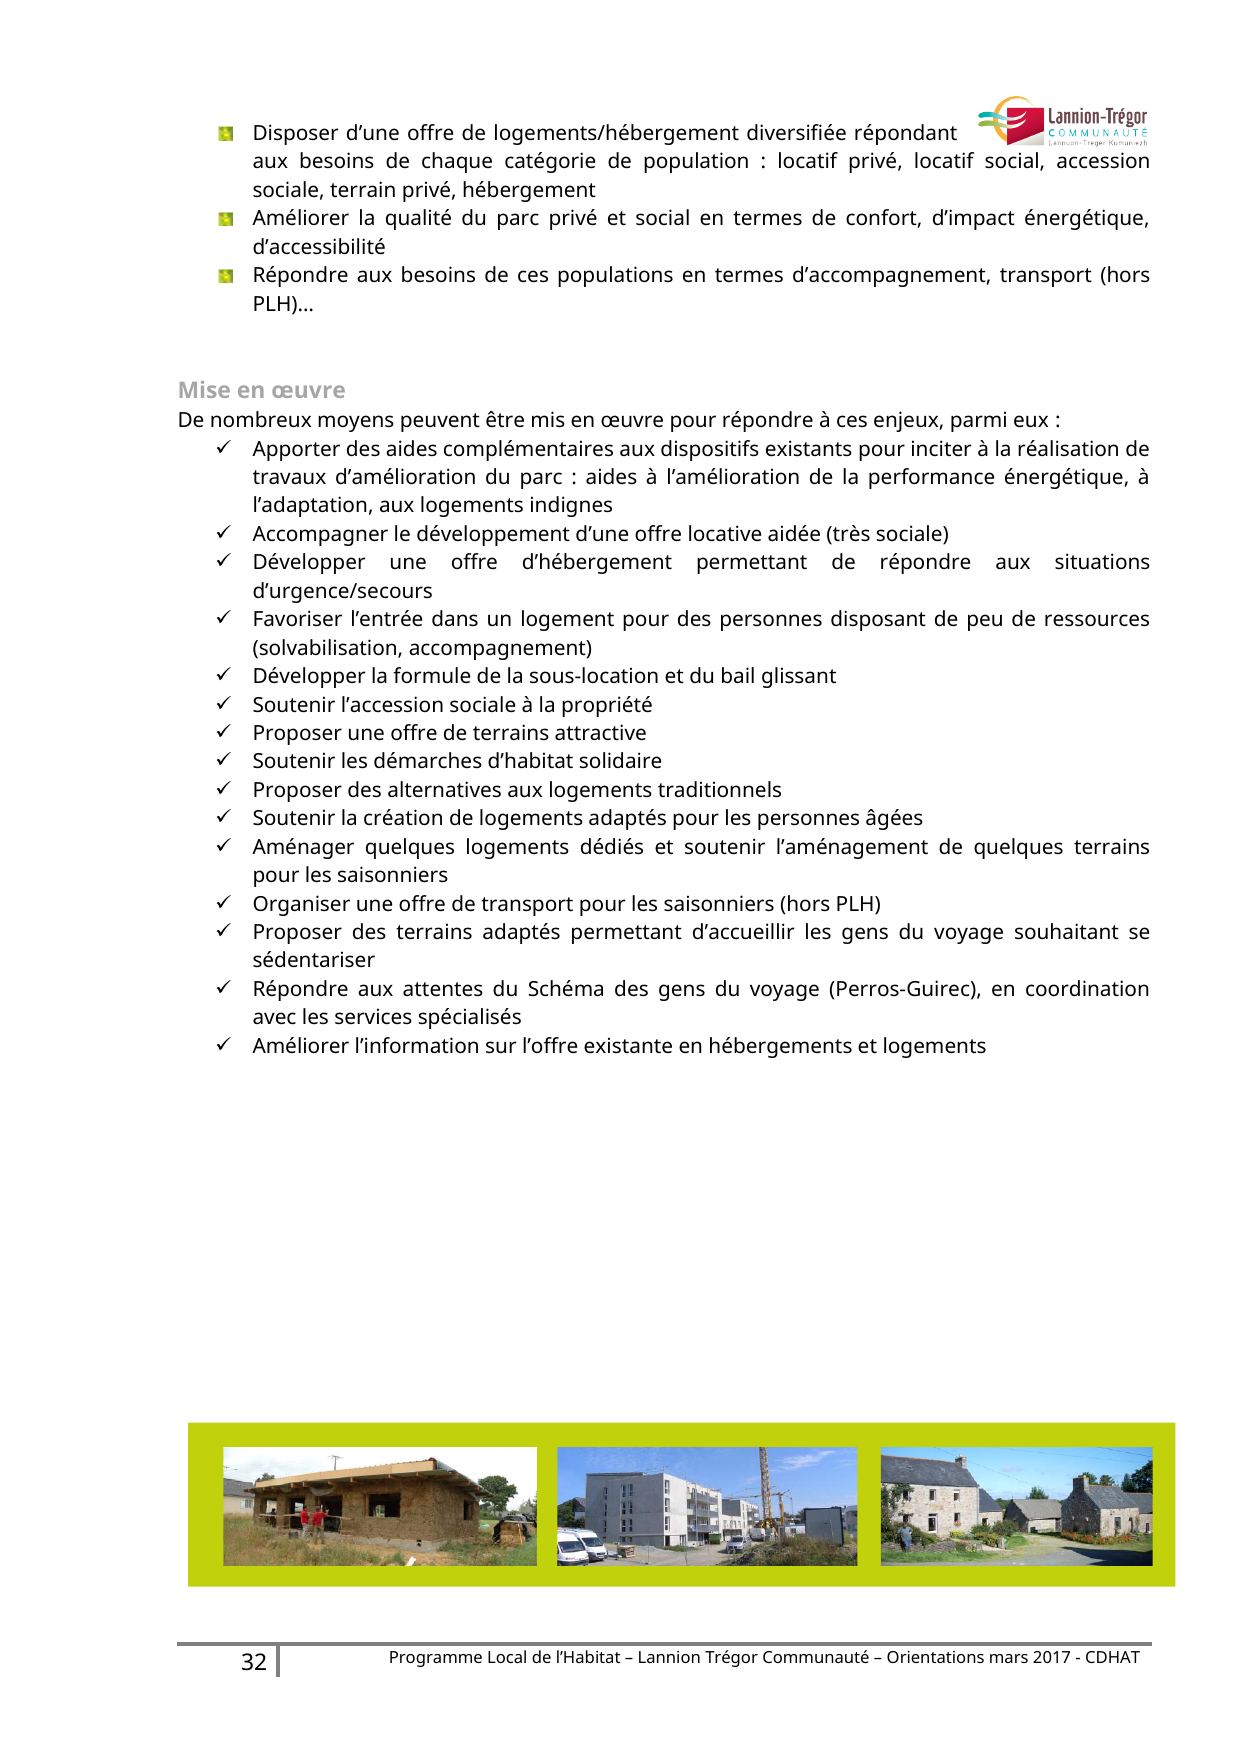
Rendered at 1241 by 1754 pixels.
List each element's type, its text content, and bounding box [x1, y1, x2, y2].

list Soutenir l’accession sociale à la propriété [215, 690, 1152, 718]
text De nombreux moyens peuvent être mis en œuvre pour répondre à ces enjeux, parmi eux : [177, 405, 1152, 434]
list Soutenir la création de logements adaptés pour les personnes âgées [215, 803, 1152, 832]
list Accompagner le développement d’une offre locative aidée (très sociale) [215, 519, 1152, 547]
picture [223, 1447, 537, 1566]
picture [215, 209, 233, 226]
list Développer une offre d’hébergement permettant de répondre aux situations d’urgence/secours [215, 547, 1152, 604]
picture [215, 266, 233, 283]
list Répondre aux besoins de ces populations en termes d’accompagnement, transport (hors PLH)… [215, 260, 1152, 317]
list Proposer des terrains adaptés permettant d’accueillir les gens du voyage souhaitant se sédentariser [215, 917, 1152, 974]
list Organiser une offre de transport pour les saisonniers (hors PLH) [215, 889, 1152, 917]
list Répondre aux attentes du Schéma des gens du voyage (Perros-Guirec), en coordination avec les services spécialisés [215, 974, 1152, 1031]
list Favoriser l’entrée dans un logement pour des personnes disposant de peu de ressources (solvabilisation, accompagnement) [215, 604, 1152, 661]
list Apporter des aides complémentaires aux dispositifs existants pour inciter à la réalisation de travaux d’amélioration du parc : aides à l’amélioration de la performance énergétique, à l’adaptation, aux logements indignes [215, 434, 1152, 519]
picture [880, 1447, 1153, 1566]
picture [557, 1447, 858, 1566]
picture [977, 96, 1147, 147]
list Améliorer la qualité du parc privé et social en termes de confort, d’impact énergétique, d’accessibilité [215, 203, 1152, 260]
list Proposer une offre de terrains attractive [215, 718, 1152, 747]
list Disposer d’une offre de logements/hébergement diversifiée répondant aux besoins de chaque catégorie de population : locatif privé, locatif social, accession sociale, terrain privé, hébergement [215, 118, 1152, 203]
list Soutenir les démarches d’habitat solidaire [215, 747, 1152, 775]
picture [215, 123, 233, 141]
list Améliorer l’information sur l’offre existante en hébergements et logements [215, 1031, 1152, 1059]
list Proposer des alternatives aux logements traditionnels [215, 775, 1152, 803]
list Aménager quelques logements dédiés et soutenir l’aménagement de quelques terrains pour les saisonniers [215, 832, 1152, 889]
list Développer la formule de la sous-location et du bail glissant [215, 661, 1152, 690]
text Mise en œuvre [177, 374, 1152, 405]
